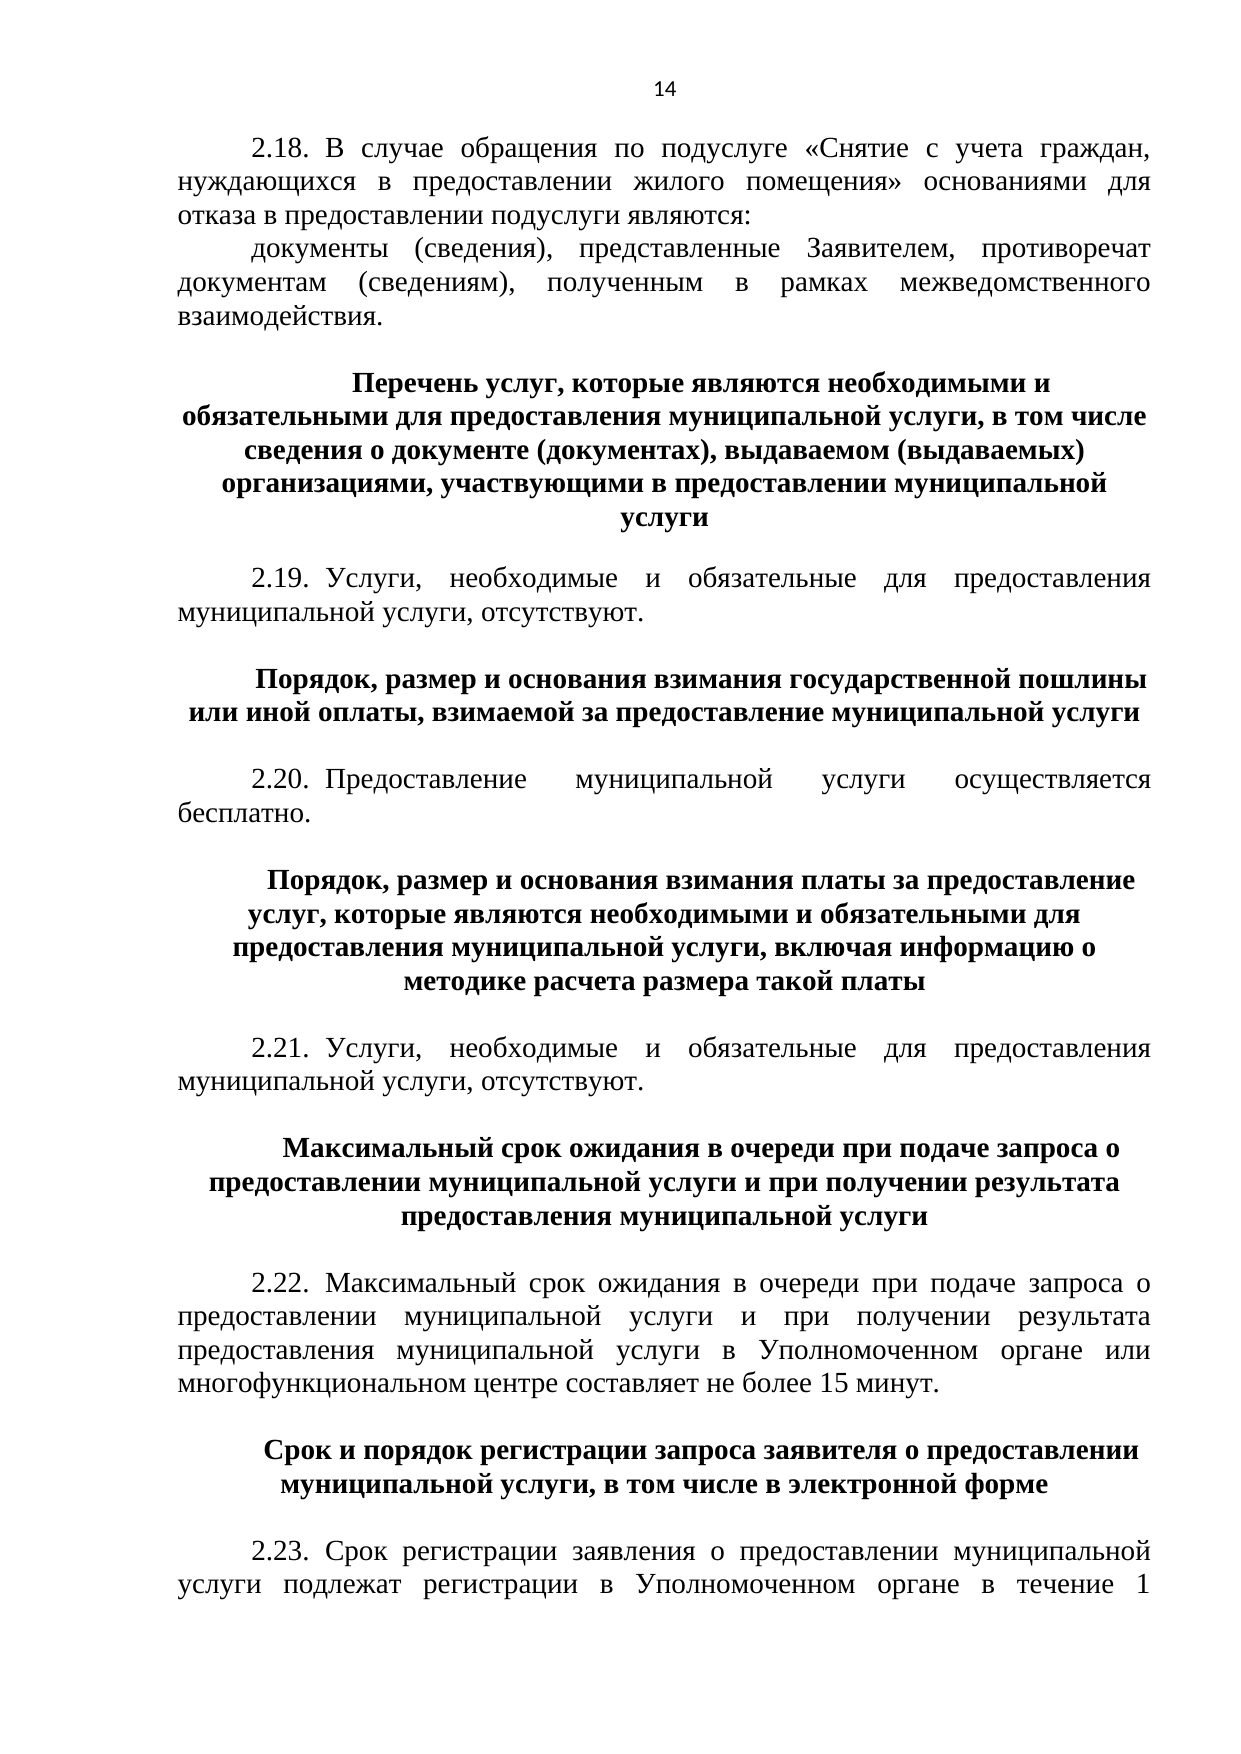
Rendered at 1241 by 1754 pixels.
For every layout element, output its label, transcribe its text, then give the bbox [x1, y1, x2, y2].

text 2.21. Услуги, необходимые и обязательные для предоставления муниципальной услуги, отсутствуют. [177, 1030, 1152, 1097]
text Порядок, размер и основания взимания государственной пошлины или иной оплаты, взимаемой за предоставление муниципальной услуги [177, 661, 1152, 728]
text 2.20. Предоставление муниципальной услуги осуществляется бесплатно. [177, 762, 1152, 829]
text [177, 1533, 1152, 1600]
text Максимальный срок ожидания в очереди при подаче запроса о предоставлении муниципальной услуги и при получении результата предоставления муниципальной услуги [177, 1131, 1152, 1231]
text 2.22. Максимальный срок ожидания в очереди при подаче запроса о предоставлении муниципальной услуги и при получении результата предоставления муниципальной услуги в Уполномоченном органе или многофункциональном центре составляет не более 15 минут. [177, 1265, 1152, 1399]
text Перечень услуг, которые являются необходимыми и обязательными для предоставления муниципальной услуги, в том числе сведения о документе (документах), выдаваемом (выдаваемых) организациями, участвующими в предоставлении муниципальной услуги [177, 365, 1152, 532]
text 2.19. Услуги, необходимые и обязательные для предоставления муниципальной услуги, отсутствуют. [177, 560, 1152, 627]
text 2.18. В случае обращения по подуслуге «Снятие с учета граждан, нуждающихся в предоставлении жилого помещения» основаниями для отказа в предоставлении подуслуги являются: [177, 130, 1152, 231]
text Порядок, размер и основания взимания платы за предоставление услуг, которые являются необходимыми и обязательными для предоставления муниципальной услуги, включая информацию о методике расчета размера такой платы [177, 862, 1152, 996]
text документы (сведения), представленные Заявителем, противоречат документам (сведениям), полученным в рамках межведомственного взаимодействия. [177, 231, 1152, 331]
text Срок и порядок регистрации запроса заявителя о предоставлении муниципальной услуги, в том числе в электронной форме [177, 1432, 1152, 1499]
